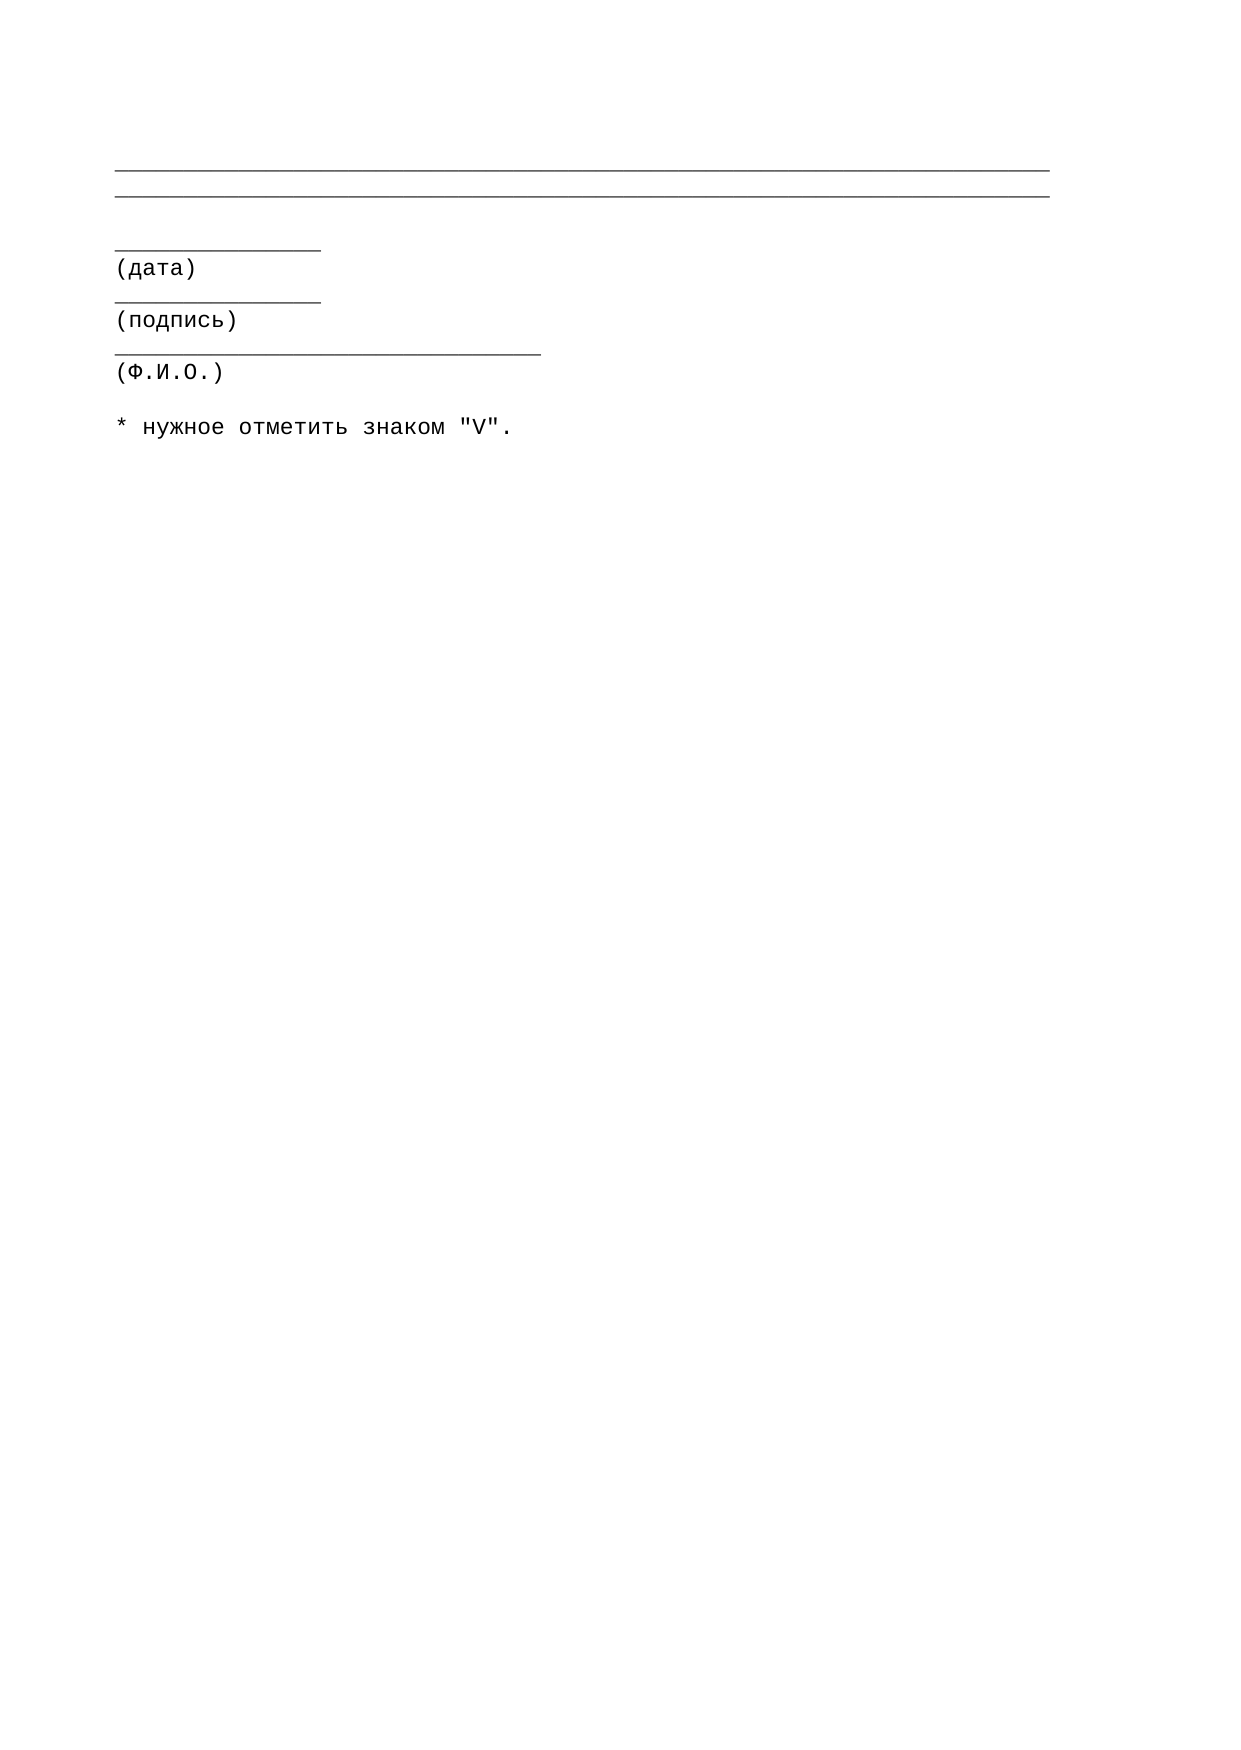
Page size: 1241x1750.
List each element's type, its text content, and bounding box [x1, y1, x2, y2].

text _______________ [114, 231, 1157, 257]
text _______________ [114, 282, 1157, 308]
text (подпись) [114, 308, 1157, 334]
text * нужное отметить знаком "V". [114, 415, 1157, 441]
text _______________________________ [114, 334, 1157, 360]
text (дата) [114, 257, 1157, 282]
text (Ф.И.О.) [114, 360, 1157, 386]
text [114, 150, 1157, 176]
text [114, 176, 1157, 202]
